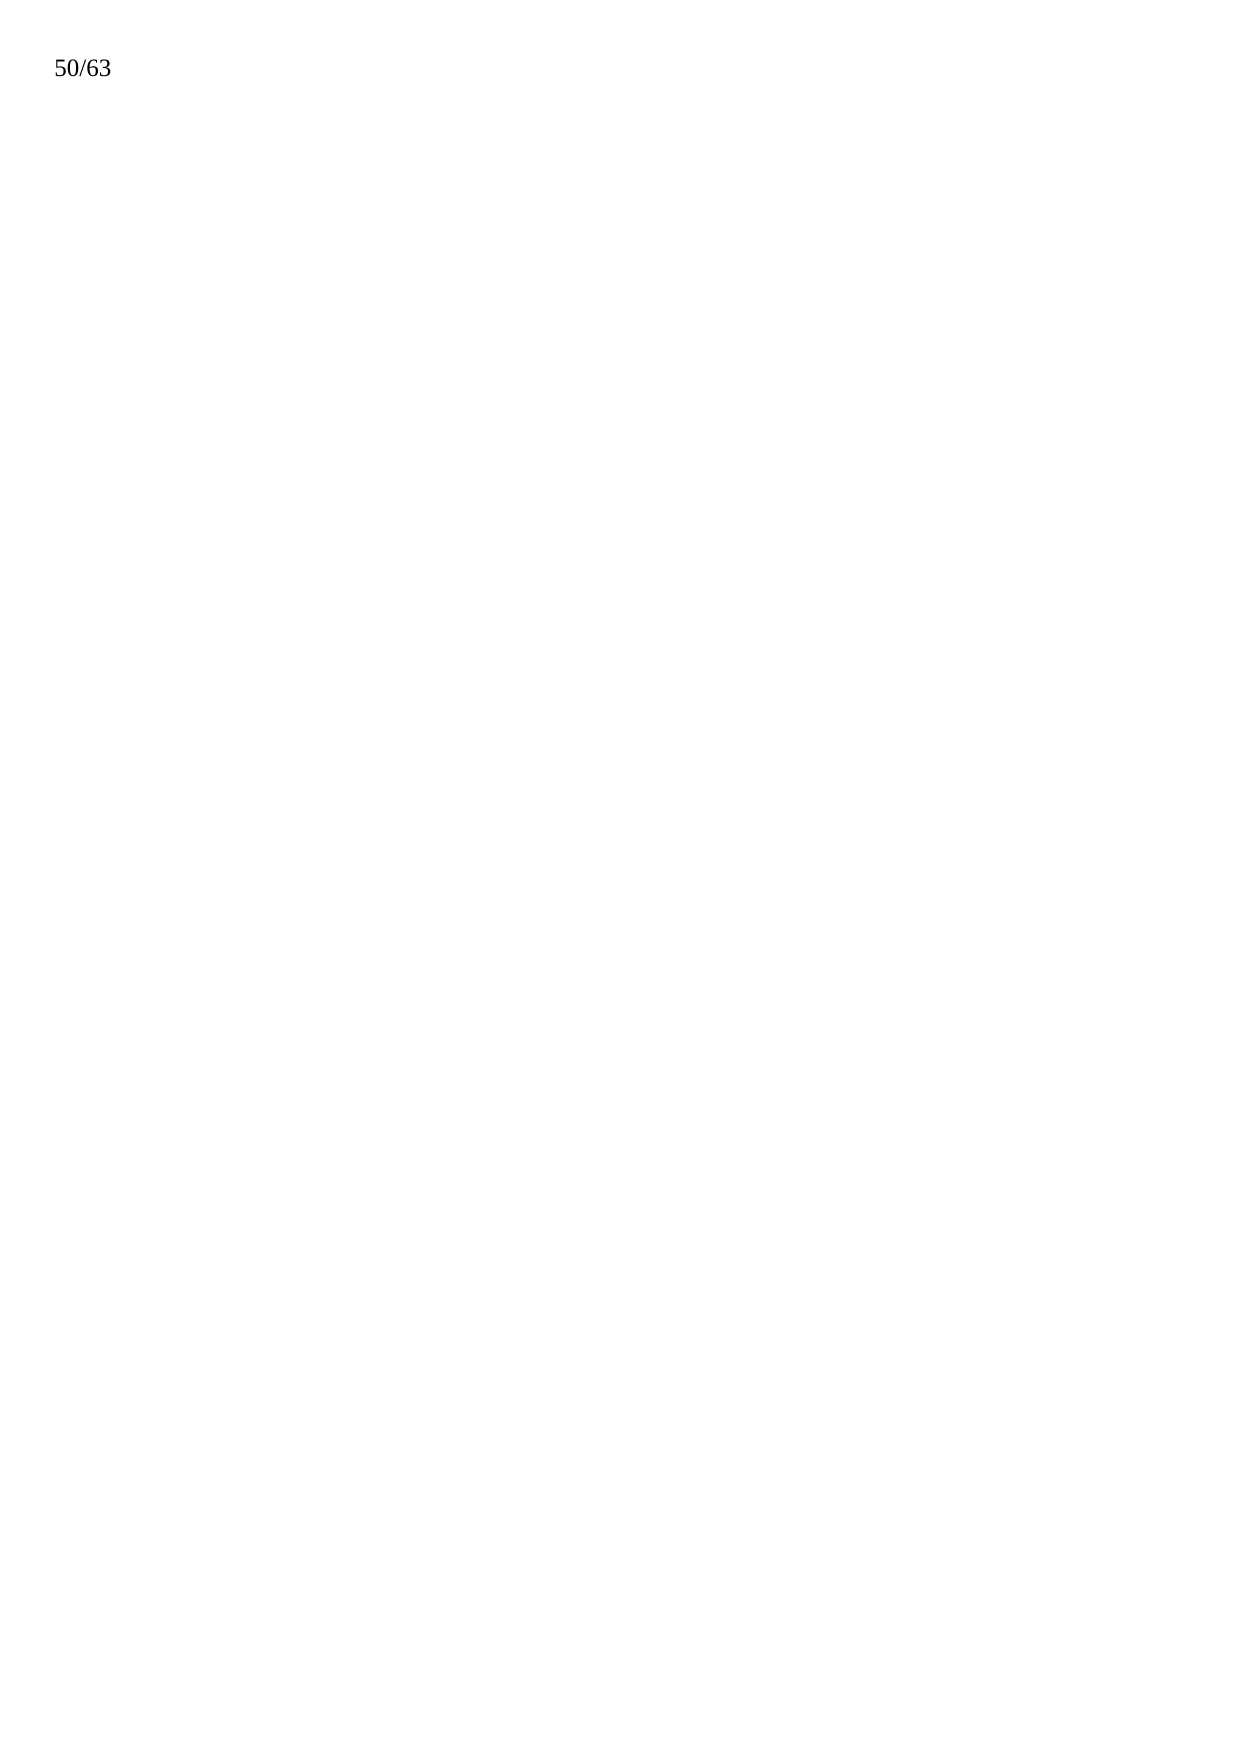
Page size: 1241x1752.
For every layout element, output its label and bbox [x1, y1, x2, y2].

text [54, 25, 1186, 82]
